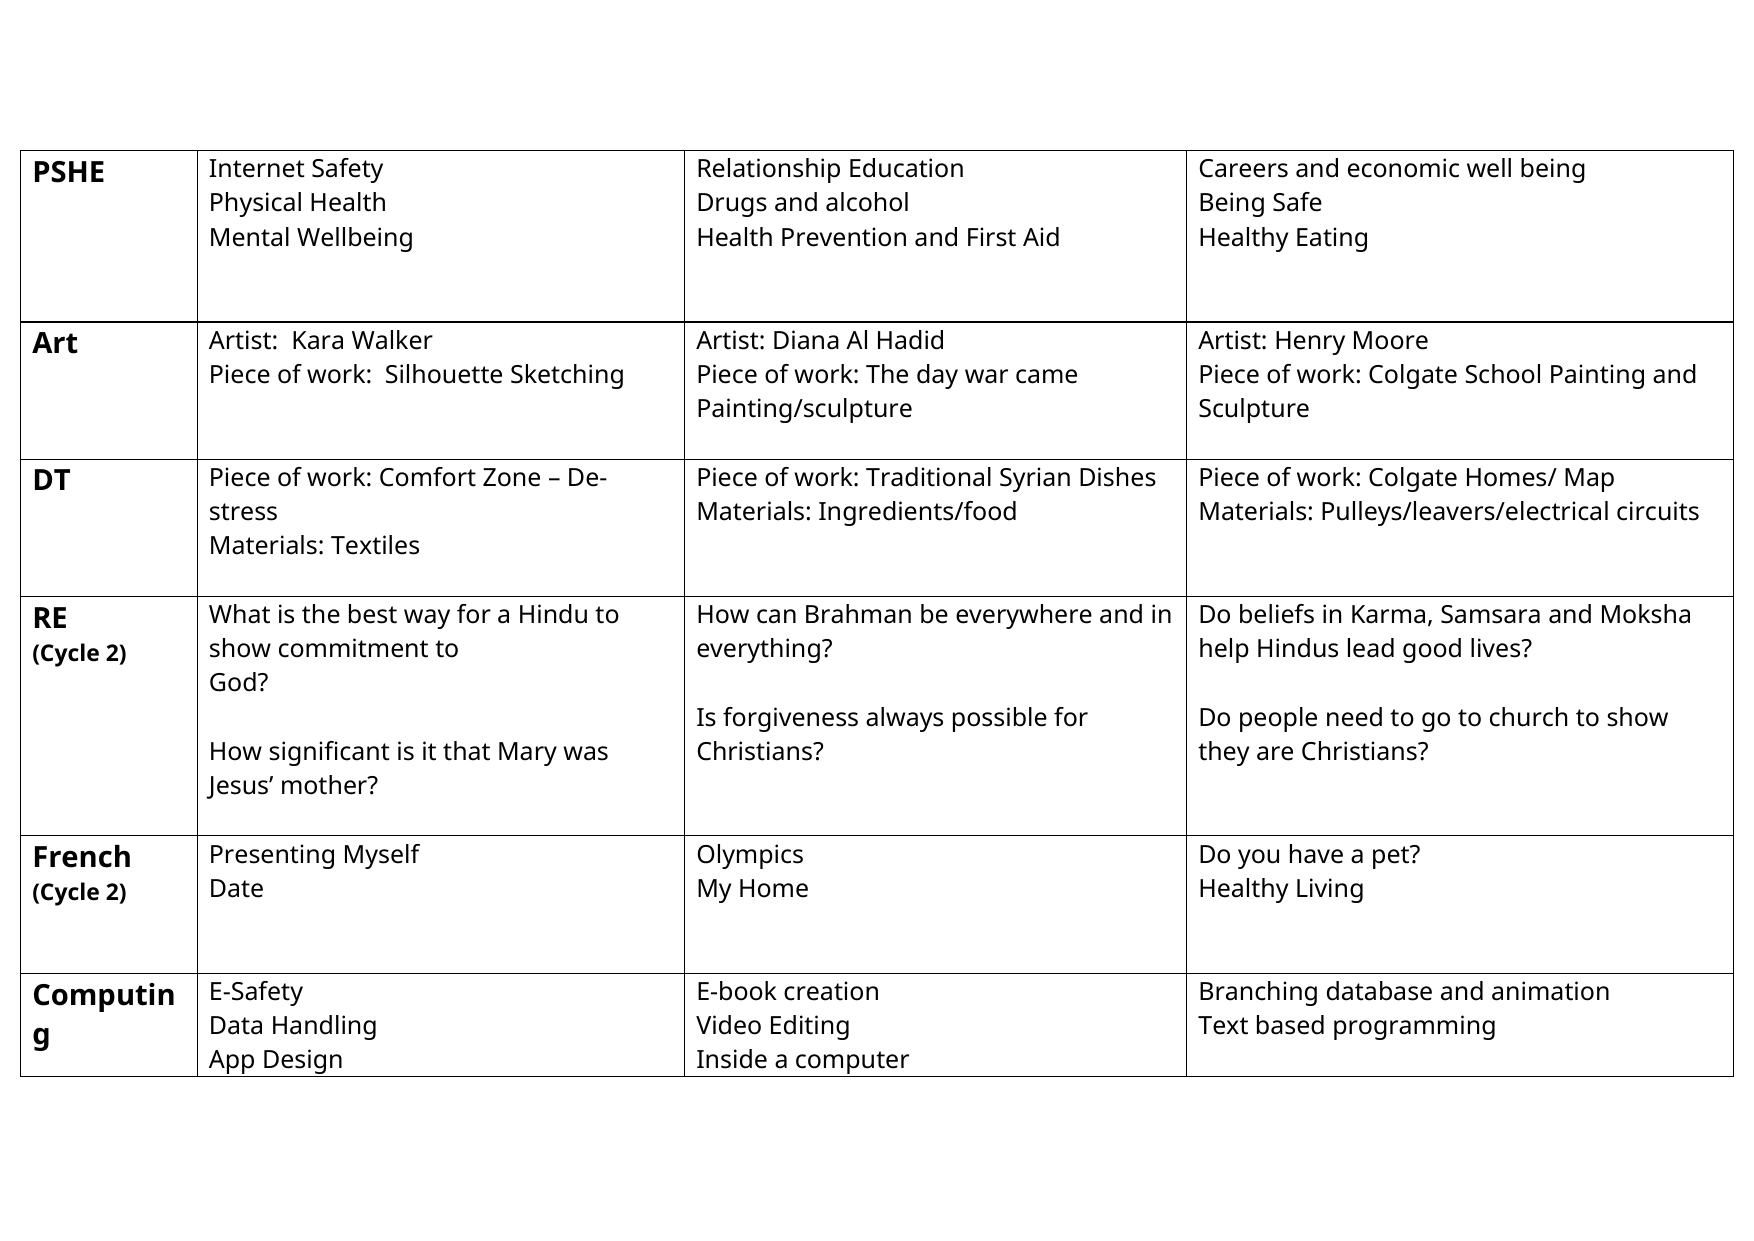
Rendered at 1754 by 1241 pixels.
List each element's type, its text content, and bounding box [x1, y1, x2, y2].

table_cell Internet Safety Physical Health Mental Wellbeing [198, 151, 684, 321]
table_cell Presenting Myself Date [198, 836, 684, 973]
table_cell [1187, 974, 1733, 1076]
table_cell Relationship Education Drugs and alcohol Health Prevention and First Aid [685, 151, 1186, 321]
table_cell DT [21, 460, 197, 596]
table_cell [198, 974, 684, 1076]
table_cell Piece of work: Colgate Homes/ Map Materials: Pulleys/leavers/electrical circuits [1187, 460, 1733, 596]
table_cell PSHE [21, 151, 197, 321]
table_cell Computing [21, 974, 197, 1076]
table_cell Artist: Henry Moore Piece of work: Colgate School Painting and Sculpture [1187, 323, 1733, 459]
table_cell Do beliefs in Karma, Samsara and Moksha help Hindus lead good lives? Do people need to go to church to show they are Christians? [1187, 597, 1733, 835]
table_cell French (Cycle 2) [21, 836, 197, 973]
table_cell Artist: Kara Walker Piece of work: Silhouette Sketching [198, 323, 684, 459]
table_cell Do you have a pet? Healthy Living [1187, 836, 1733, 973]
table_cell Piece of work: Comfort Zone – De-stress Materials: Textiles [198, 460, 684, 596]
table_cell Art [21, 323, 197, 459]
table_cell Artist: Diana Al Hadid Piece of work: The day war came Painting/sculpture [685, 323, 1186, 459]
table_cell RE (Cycle 2) [21, 597, 197, 835]
table_cell What is the best way for a Hindu to show commitment to God? How significant is it that Mary was Jesus’ mother? [198, 597, 684, 835]
table_cell How can Brahman be everywhere and in everything? Is forgiveness always possible for Christians? [685, 597, 1186, 835]
table_cell Piece of work: Traditional Syrian Dishes Materials: Ingredients/food [685, 460, 1186, 596]
table_cell Careers and economic well being Being Safe Healthy Eating [1187, 151, 1733, 321]
table_cell Olympics My Home [685, 836, 1186, 973]
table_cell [685, 974, 1186, 1076]
